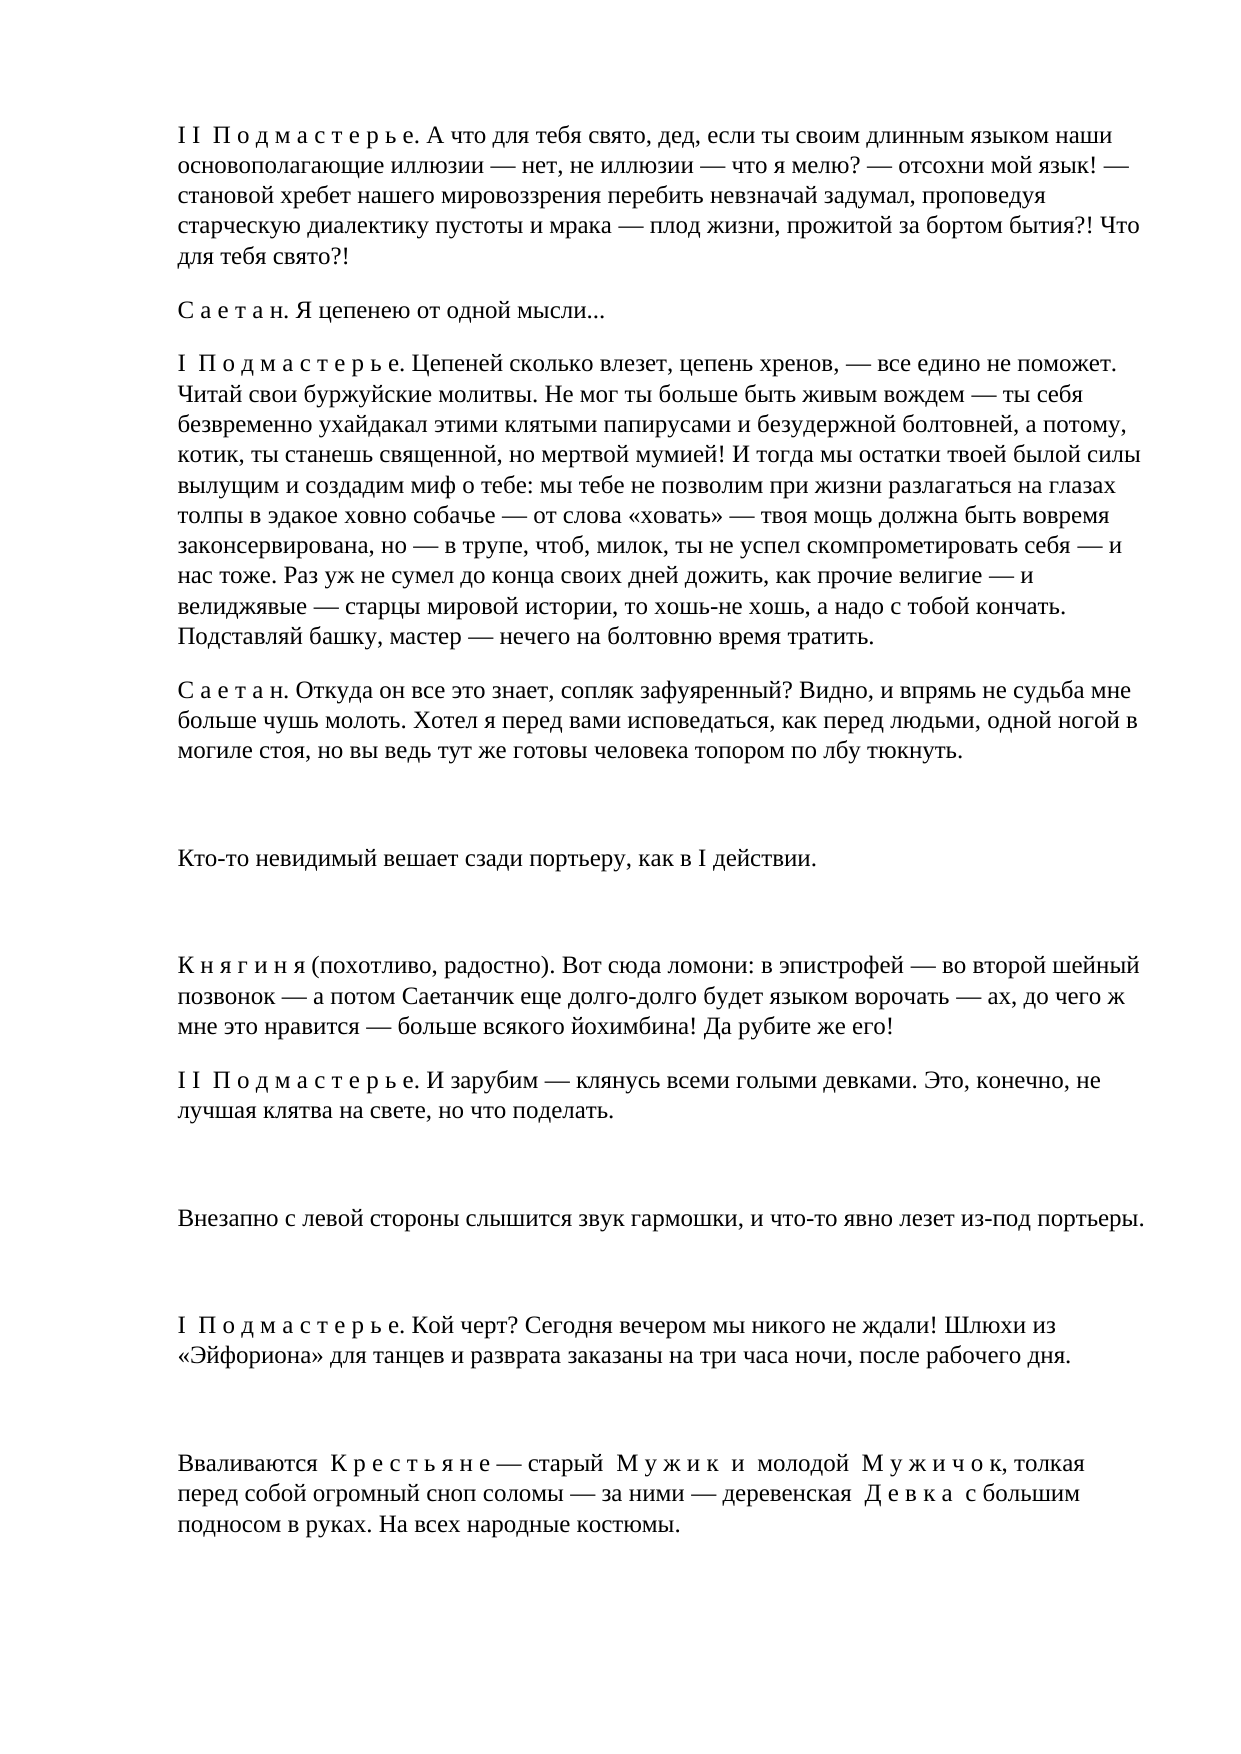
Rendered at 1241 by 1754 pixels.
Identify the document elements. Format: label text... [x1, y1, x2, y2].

text К н я г и н я (похотливо, радостно). Вот сюда ломони: в эпистрофей — во второй шейный позвонок — а потом Саетанчик еще долго-долго будет языком ворочать — ах, до чего ж мне это нравится — больше всякого йохимбина! Да рубите же его! [177, 949, 1152, 1040]
text С а е т а н. Откуда он все это знает, сопляк зафуяренный? Видно, и впрямь не судьба мне больше чушь молоть. Хотел я перед вами исповедаться, как перед людьми, одной ногой в могиле стоя, но вы ведь тут же готовы человека топором по лбу тюкнуть. [177, 673, 1152, 764]
text Кто-то невидимый вешает сзади портьеру, как в I действии. [177, 842, 1152, 872]
text I П о д м а с т е р ь е. Кой черт? Сегодня вечером мы никого не ждали! Шлюхи из «Эйфориона» для танцев и разврата заказаны на три часа ночи, после рабочего дня. [177, 1309, 1152, 1369]
text С а е т а н. Я цепенею от одной мысли... [177, 293, 1152, 323]
text Внезапно с левой стороны слышится звук гармошки, и что-то явно лезет из-под портьеры. [177, 1201, 1152, 1232]
text I I П о д м а с т е р ь е. И зарубим — клянусь всеми голыми девками. Это, конечно, не лучшая клятва на свете, но что поделать. [177, 1063, 1152, 1124]
text I I П о д м а с т е р ь е. А что для тебя свято, дед, если ты своим длинным языком наши основополагающие иллюзии — нет, не иллюзии — что я мелю? — отсохни мой язык! — становой хребет нашего мировоззрения перебить невзначай задумал, проповедуя старческую диалектику пустоты и мрака — плод жизни, прожитой за бортом бытия?! Что для тебя свято?! [177, 118, 1152, 270]
text I П о д м а с т е р ь е. Цепеней сколько влезет, цепень хренов, — все едино не поможет. Читай свои буржуйские молитвы. Не мог ты больше быть живым вождем — ты себя безвременно ухайдакал этими клятыми папирусами и безудержной болтовней, а потому, котик, ты станешь священной, но мертвой мумией! И тогда мы остатки твоей былой силы вылущим и создадим миф о тебе: мы тебе не позволим при жизни разлагаться на глазах толпы в эдакое ховно собачье — от слова «ховать» — твоя мощь должна быть вовремя законсервирована, но — в трупе, чтоб, милок, ты не успел скомпрометировать себя — и нас тоже. Раз уж не сумел до конца своих дней дожить, как прочие велигие — и велиджявые — старцы мировой истории, то хошь-не хошь, а надо с тобой кончать. Подставляй башку, мастер — нечего на болтовню время тратить. [177, 347, 1152, 650]
text Вваливаются К р е с т ь я н е — старый М у ж и к и молодой М у ж и ч о к, толкая перед собой огромный сноп соломы — за ними — деревенская Д е в к а с большим подносом в руках. На всех народные костюмы. [177, 1447, 1152, 1537]
